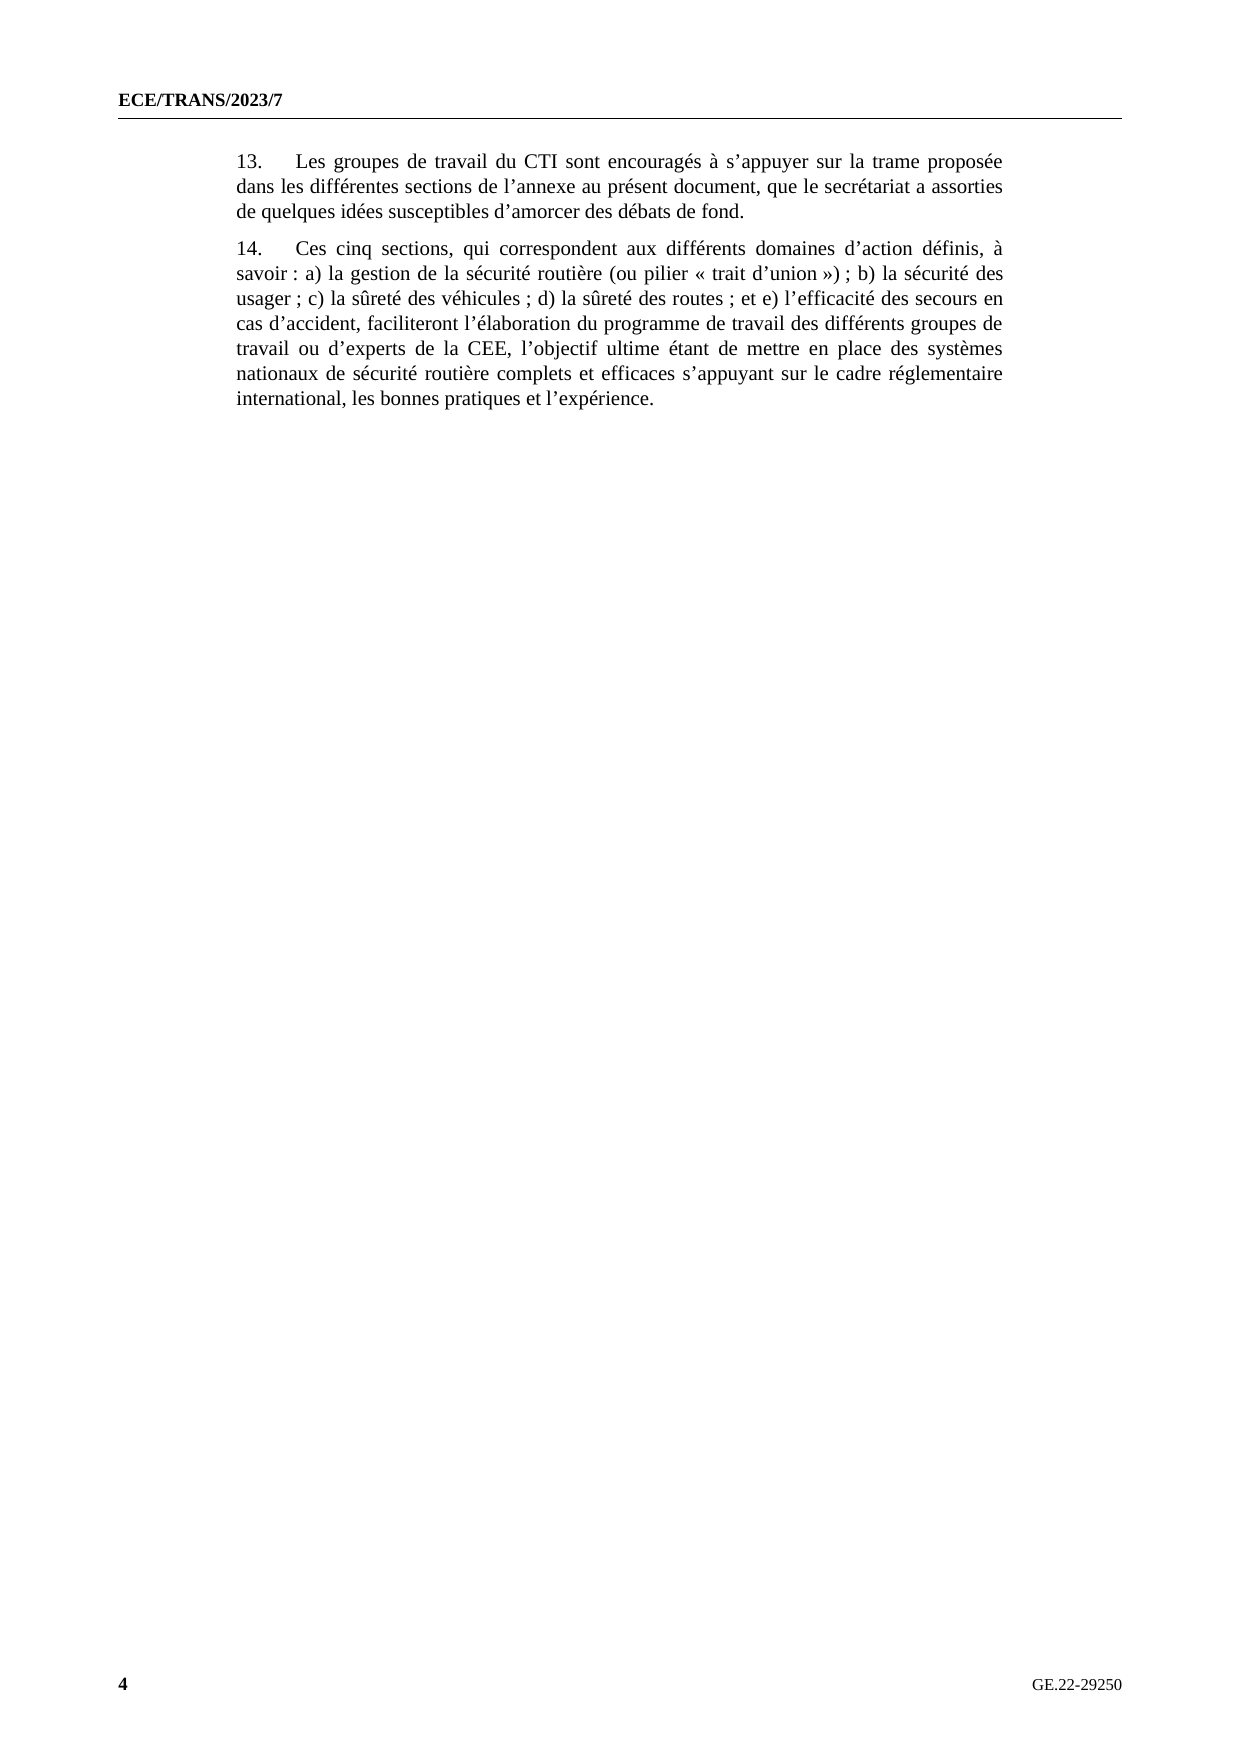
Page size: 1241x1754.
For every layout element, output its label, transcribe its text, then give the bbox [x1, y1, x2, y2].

text 13. Les groupes de travail du CTI sont encouragés à s’appuyer sur la trame proposée dans les différentes sections de l’annexe au présent document, que le secrétariat a assorties de quelques idées susceptibles d’amorcer des débats de fond. [236, 148, 1004, 223]
text 14. Ces cinq sections, qui correspondent aux différents domaines d’action définis, à savoir : a) la gestion de la sécurité routière (ou pilier « trait d’union ») ; b) la sécurité des usager ; c) la sûreté des véhicules ; d) la sûreté des routes ; et e) l’efficacité des secours en cas d’accident, faciliteront l’élaboration du programme de travail des différents groupes de travail ou d’experts de la CEE, l’objectif ultime étant de mettre en place des systèmes nationaux de sécurité routière complets et efficaces s’appuyant sur le cadre réglementaire international, les bonnes pratiques et l’expérience. [236, 235, 1004, 410]
